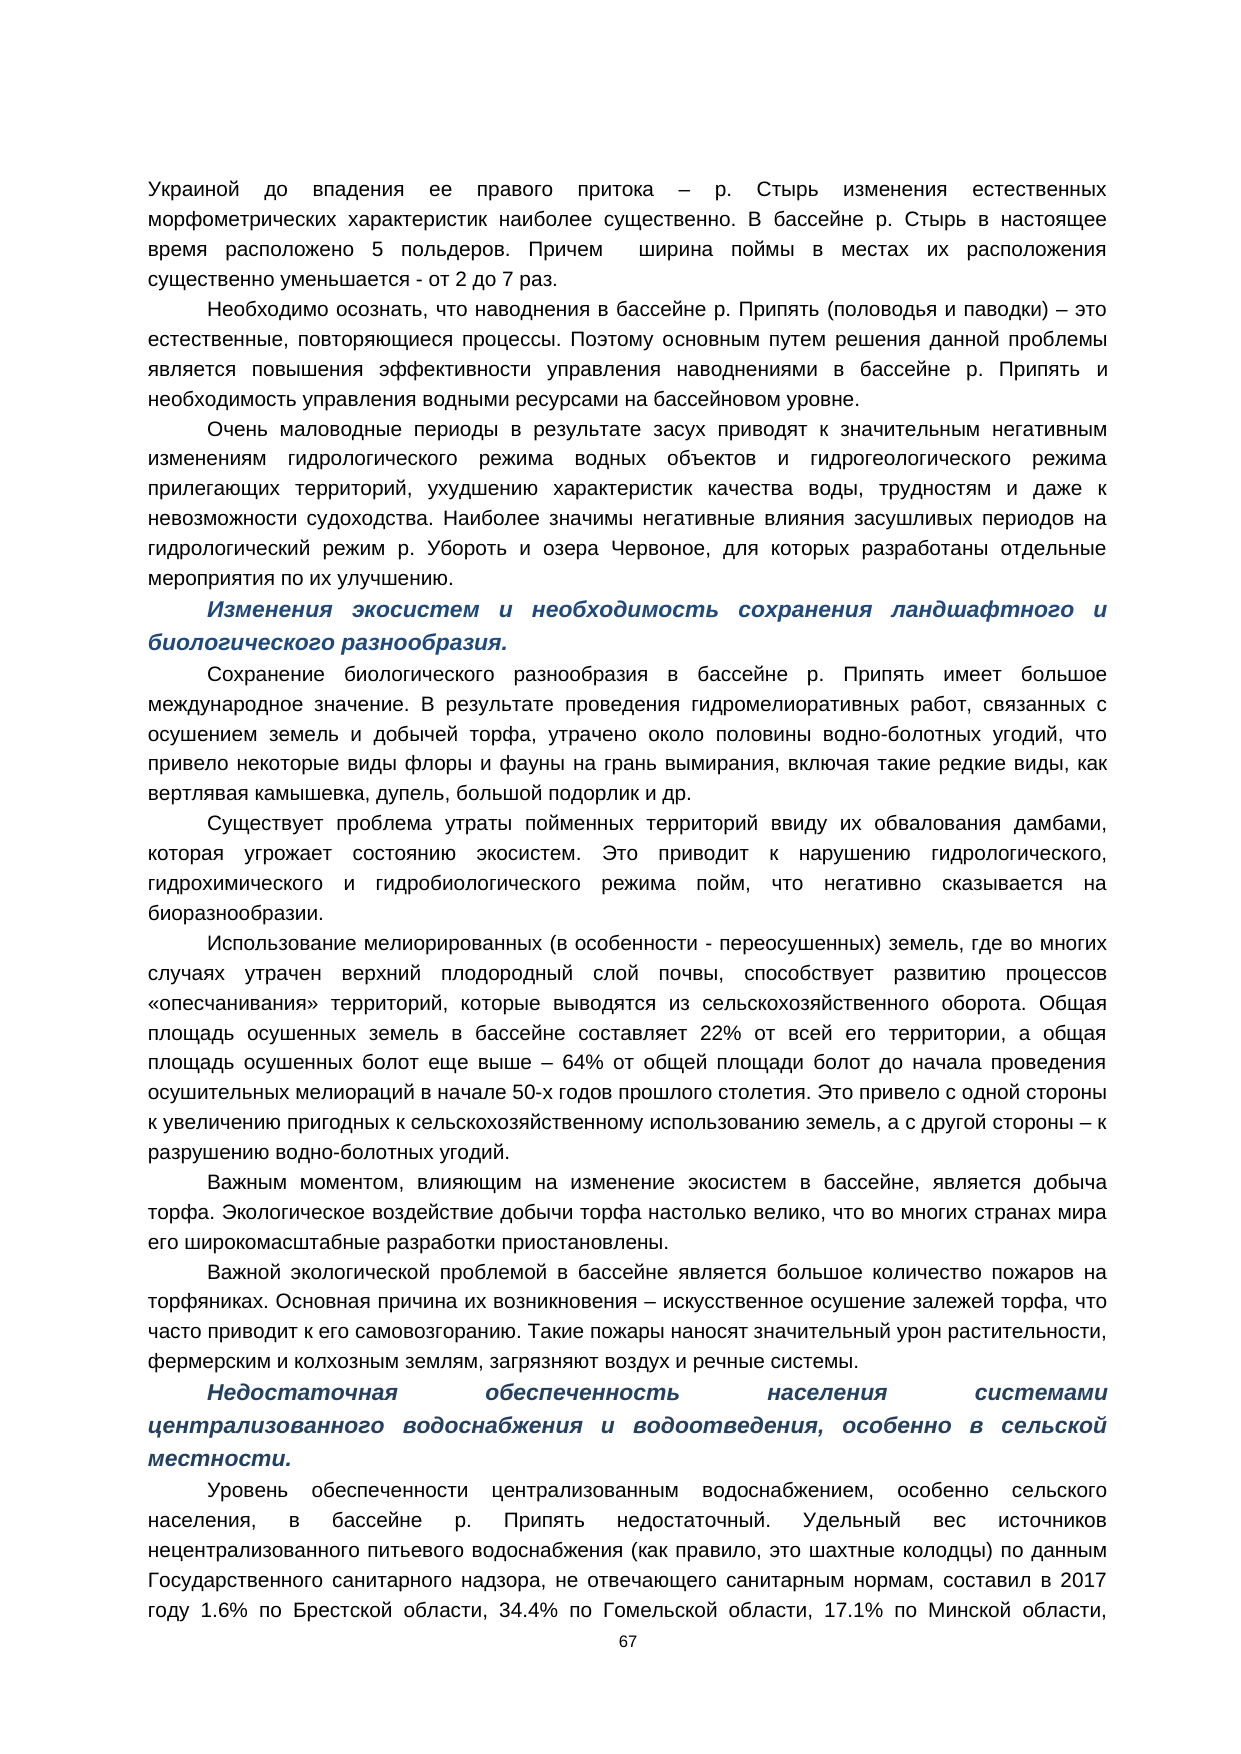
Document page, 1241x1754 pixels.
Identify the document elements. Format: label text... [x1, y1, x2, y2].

text Необходимо осознать, что наводнения в бассейне р. Припять (половодья и паводки) – это естественные, повторяющиеся процессы. Поэтому основным путем решения данной проблемы является повышения эффективности управления наводнениями в бассейне р. Припять и необходимость управления водными ресурсами на бассейновом уровне. [148, 297, 1108, 410]
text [148, 177, 1108, 291]
text Сохранение биологического разнообразия в бассейне р. Припять имеет большое международное значение. В результате проведения гидромелиоративных работ, связанных с осушением земель и добычей торфа, утрачено около половины водно-болотных угодий, что привело некоторые виды флоры и фауны на грань вымирания, включая такие редкие виды, как вертлявая камышевка, дупель, большой подорлик и др. [148, 662, 1108, 805]
text Недостаточная обеспеченность населения системами централизованного водоснабжения и водоотведения, особенно в сельской местности. [148, 1379, 1108, 1471]
text Важным моментом, влияющим на изменение экосистем в бассейне, является добыча торфа. Экологическое воздействие добычи торфа настолько велико, что во многих странах мира его широкомасштабные разработки приостановлены. [148, 1170, 1108, 1253]
text Использование мелиорированных (в особенности - переосушенных) земель, где во многих случаях утрачен верхний плодородный слой почвы, способствует развитию процессов «опесчанивания» территорий, которые выводятся из сельскохозяйственного оборота. Общая площадь осушенных земель в бассейне составляет 22% от всей его территории, а общая площадь осушенных болот еще выше – 64% от общей площади болот до начала проведения осушительных мелиораций в начале 50-х годов прошлого столетия. Это привело с одной стороны к увеличению пригодных к сельскохозяйственному использованию земель, а с другой стороны – к разрушению водно-болотных угодий. [148, 931, 1108, 1164]
text Очень маловодные периоды в результате засух приводят к значительным негативным изменениям гидрологического режима водных объектов и гидрогеологического режима прилегающих территорий, ухудшению характеристик качества воды, трудностям и даже к невозможности судоходства. Наиболее значимы негативные влияния засушливых периодов на гидрологический режим р. Убороть и озера Червоное, для которых разработаны отдельные мероприятия по их улучшению. [148, 416, 1108, 590]
text Важной экологической проблемой в бассейне является большое количество пожаров на торфяниках. Основная причина их возникновения – искусственное осушение залежей торфа, что часто приводит к его самовозгоранию. Такие пожары наносят значительный урон растительности, фермерским и колхозным землям, загрязняют воздух и речные системы. [148, 1259, 1108, 1373]
text Существует проблема утраты пойменных территорий ввиду их обвалования дамбами, которая угрожает состоянию экосистем. Это приводит к нарушению гидрологического, гидрохимического и гидробиологического режима пойм, что негативно сказывается на биоразнообразии. [148, 811, 1108, 925]
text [148, 1478, 1108, 1621]
text Изменения экосистем и необходимость сохранения ландшафтного и биологического разнообразия. [148, 596, 1108, 655]
